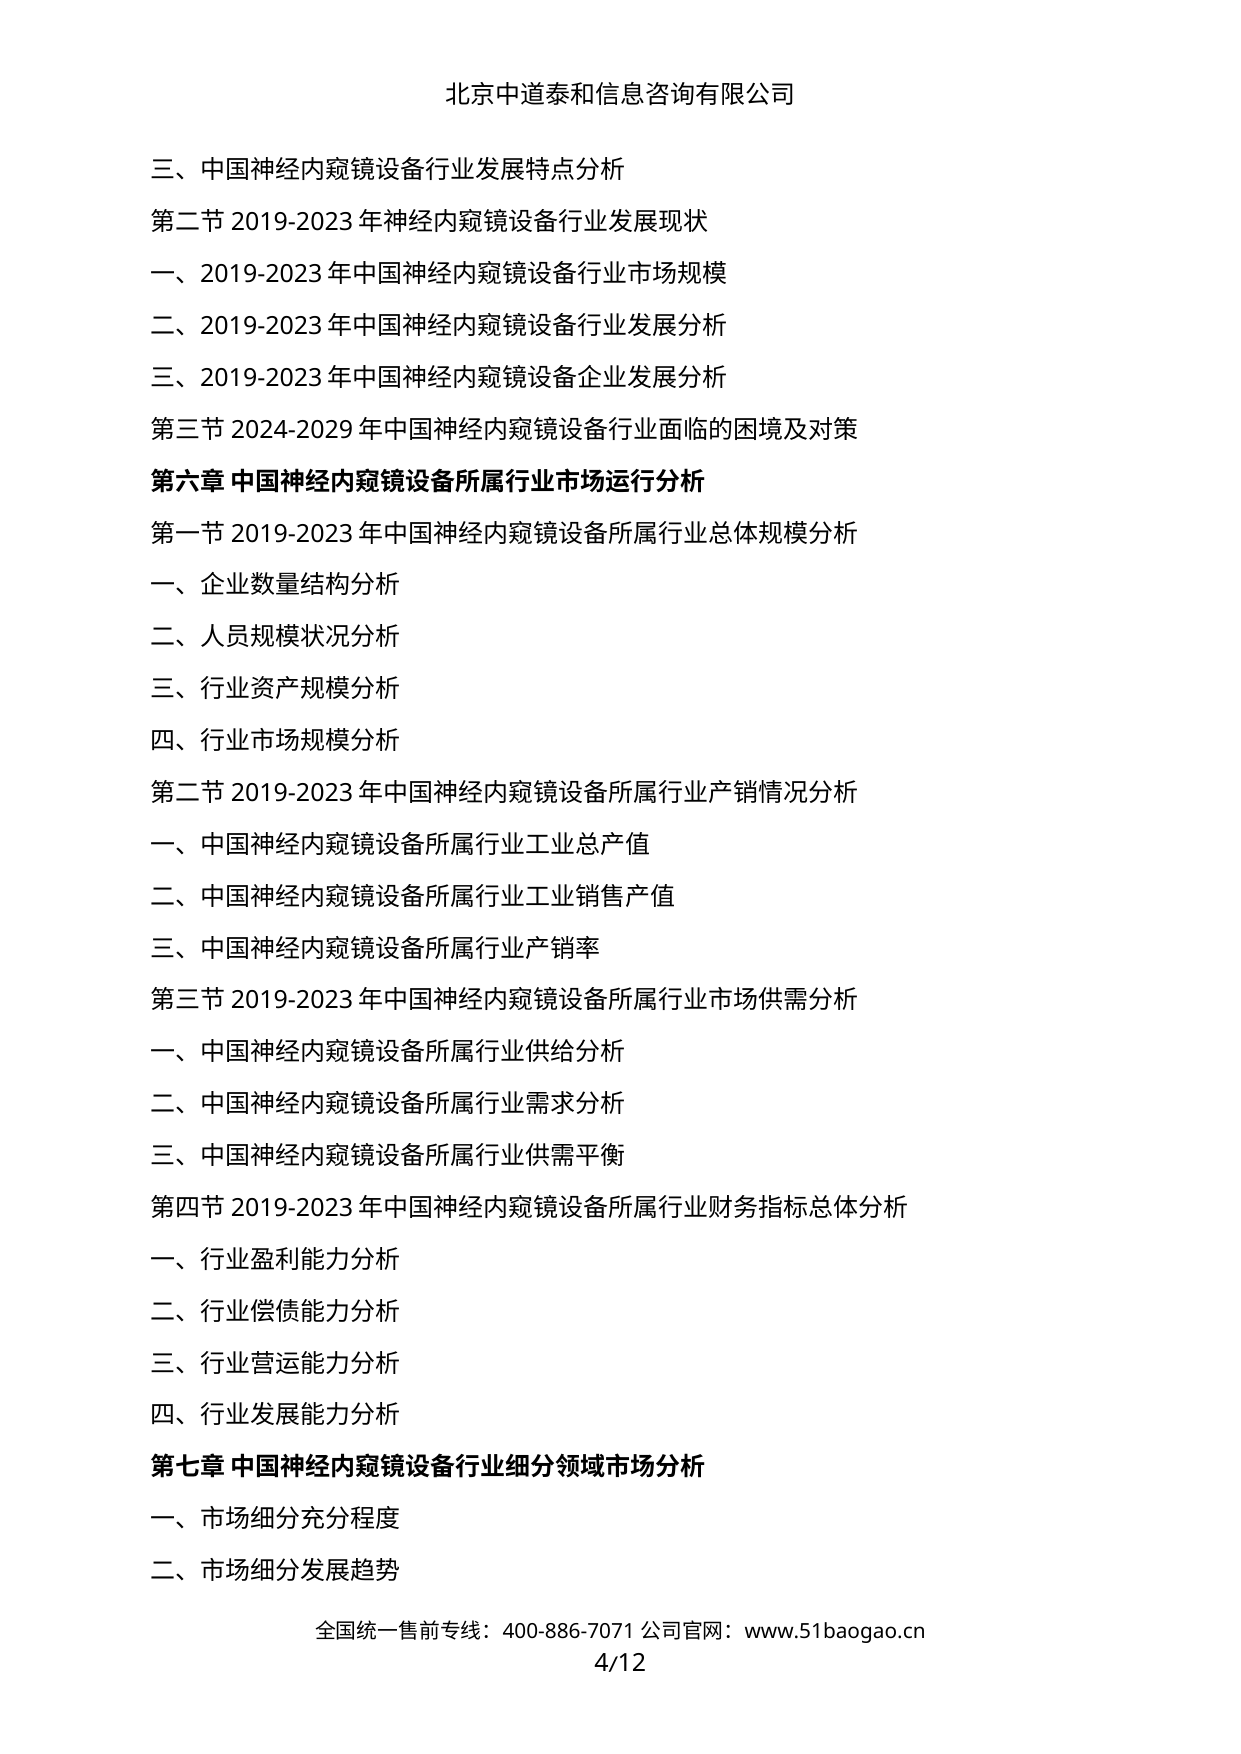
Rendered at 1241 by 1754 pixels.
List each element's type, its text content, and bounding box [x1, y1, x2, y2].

text 第二节 2019-2023年中国神经内窥镜设备所属行业产销情况分析 [150, 772, 1090, 809]
text 四、行业市场规模分析 [150, 721, 1090, 757]
text 一、企业数量结构分析 [150, 565, 1090, 601]
text 第七章 中国神经内窥镜设备行业细分领域市场分析 [150, 1447, 1090, 1483]
text 第三节 2024-2029年中国神经内窥镜设备行业面临的困境及对策 [150, 409, 1090, 446]
text 一、市场细分充分程度 [150, 1499, 1090, 1535]
text 三、行业营运能力分析 [150, 1343, 1090, 1379]
text 三、2019-2023年中国神经内窥镜设备企业发展分析 [150, 357, 1090, 394]
text 第三节 2019-2023年中国神经内窥镜设备所属行业市场供需分析 [150, 980, 1090, 1016]
text 二、2019-2023年中国神经内窥镜设备行业发展分析 [150, 306, 1090, 342]
text 三、行业资产规模分析 [150, 669, 1090, 705]
text 第二节 2019-2023年神经内窥镜设备行业发展现状 [150, 202, 1090, 238]
text 一、中国神经内窥镜设备所属行业工业总产值 [150, 824, 1090, 861]
text 二、行业偿债能力分析 [150, 1291, 1090, 1327]
text 三、中国神经内窥镜设备行业发展特点分析 [150, 150, 1090, 186]
text 四、行业发展能力分析 [150, 1395, 1090, 1431]
text 二、中国神经内窥镜设备所属行业工业销售产值 [150, 876, 1090, 912]
text 第四节 2019-2023年中国神经内窥镜设备所属行业财务指标总体分析 [150, 1187, 1090, 1224]
text 第一节 2019-2023年中国神经内窥镜设备所属行业总体规模分析 [150, 513, 1090, 549]
text 三、中国神经内窥镜设备所属行业产销率 [150, 928, 1090, 964]
text 三、中国神经内窥镜设备所属行业供需平衡 [150, 1136, 1090, 1172]
text 二、市场细分发展趋势 [150, 1551, 1090, 1587]
text 一、中国神经内窥镜设备所属行业供给分析 [150, 1032, 1090, 1068]
text 一、2019-2023年中国神经内窥镜设备行业市场规模 [150, 254, 1090, 290]
text 二、人员规模状况分析 [150, 617, 1090, 653]
text 第六章 中国神经内窥镜设备所属行业市场运行分析 [150, 461, 1090, 497]
text 二、中国神经内窥镜设备所属行业需求分析 [150, 1084, 1090, 1120]
text 一、行业盈利能力分析 [150, 1239, 1090, 1276]
